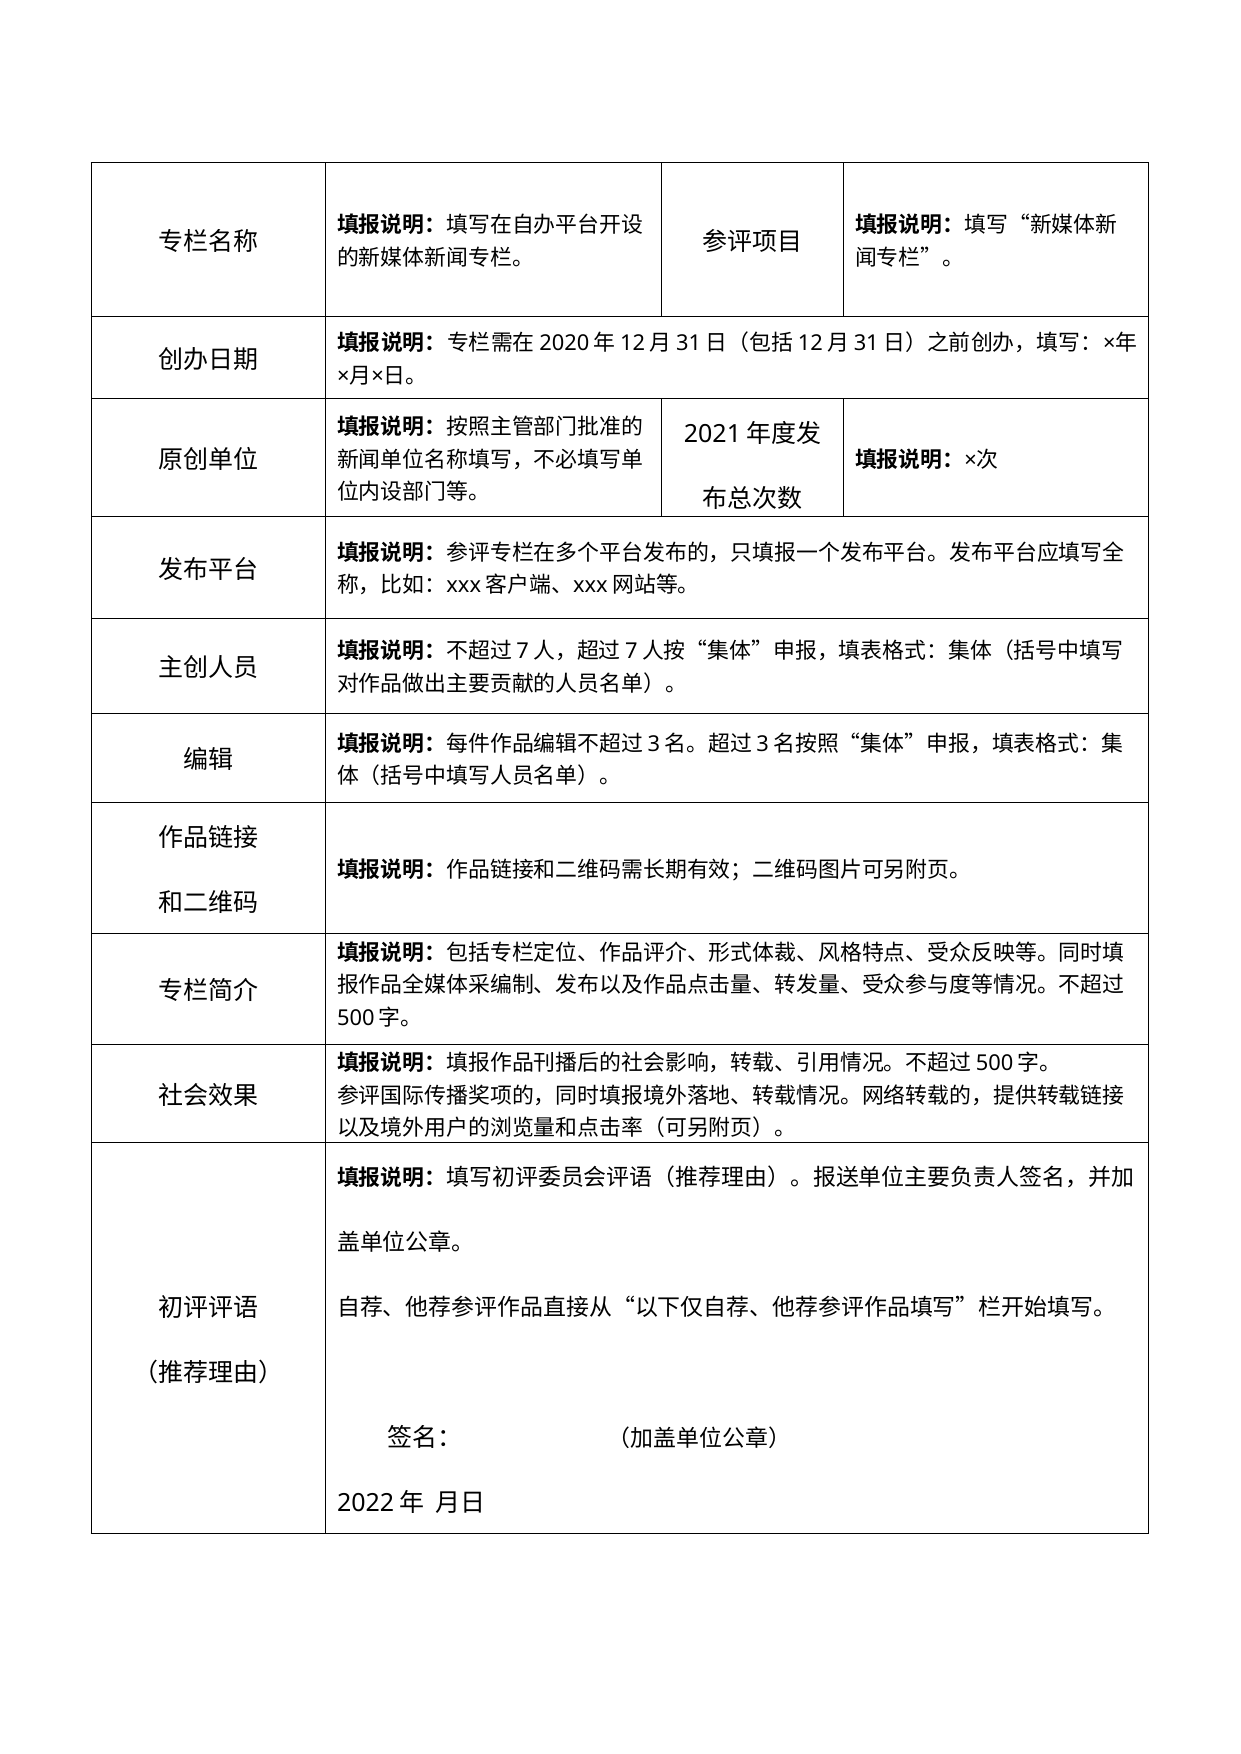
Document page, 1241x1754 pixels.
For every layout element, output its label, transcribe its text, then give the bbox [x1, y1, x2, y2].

table_header 专栏名称 [92, 163, 325, 316]
table_cell 创办日期 [92, 317, 325, 398]
table_cell 作品链接 和二维码 [92, 803, 325, 933]
table_cell 发布平台 [92, 517, 325, 617]
table_cell 2021年度发布总次数 [662, 399, 843, 516]
table_cell 填报说明：按照主管部门批准的新闻单位名称填写，不必填写单位内设部门等。 [326, 399, 661, 516]
table_cell 填报说明：作品链接和二维码需长期有效；二维码图片可另附页。 [326, 803, 1148, 933]
table_cell 初评评语 （推荐理由） [92, 1143, 325, 1533]
table_header 填报说明：填写“新媒体新闻专栏”。 [844, 163, 1148, 316]
table_cell 填报说明：填写初评委员会评语（推荐理由）。报送单位主要负责人签名，并加盖单位公章。 自荐、他荐参评作品直接从“以下仅自荐、他荐参评作品填写”栏开始填写。 签名： （加盖单位公章） 2022年 月日 [326, 1143, 1148, 1533]
table_cell 专栏简介 [92, 934, 325, 1044]
table_cell 填报说明：填报作品刊播后的社会影响，转载、引用情况。不超过500字。 参评国际传播奖项的，同时填报境外落地、转载情况。网络转载的，提供转载链接以及境外用户的浏览量和点击率（可另附页）。 [326, 1045, 1148, 1142]
table_cell 主创人员 [92, 619, 325, 713]
table_cell 填报说明：每件作品编辑不超过3名。超过3名按照“集体”申报，填表格式：集体（括号中填写人员名单）。 [326, 714, 1148, 802]
table_cell 填报说明：专栏需在2020年12月31日（包括12月31日）之前创办，填写：×年×月×日。 [326, 317, 1148, 398]
table_cell 编辑 [92, 714, 325, 802]
table_cell 填报说明：×次 [844, 399, 1148, 516]
table_cell 填报说明：包括专栏定位、作品评介、形式体裁、风格特点、受众反映等。同时填报作品全媒体采编制、发布以及作品点击量、转发量、受众参与度等情况。不超过500字。 [326, 934, 1148, 1044]
table_cell 原创单位 [92, 399, 325, 516]
table_header 填报说明：填写在自办平台开设的新媒体新闻专栏。 [326, 163, 661, 316]
table_cell 填报说明：参评专栏在多个平台发布的，只填报一个发布平台。发布平台应填写全称，比如：xxx客户端、xxx网站等。 [326, 517, 1148, 617]
table_cell 填报说明：不超过7人，超过7人按“集体”申报，填表格式：集体（括号中填写对作品做出主要贡献的人员名单）。 [326, 619, 1148, 713]
table_header 参评项目 [662, 163, 843, 316]
table_cell 社会效果 [92, 1045, 325, 1142]
